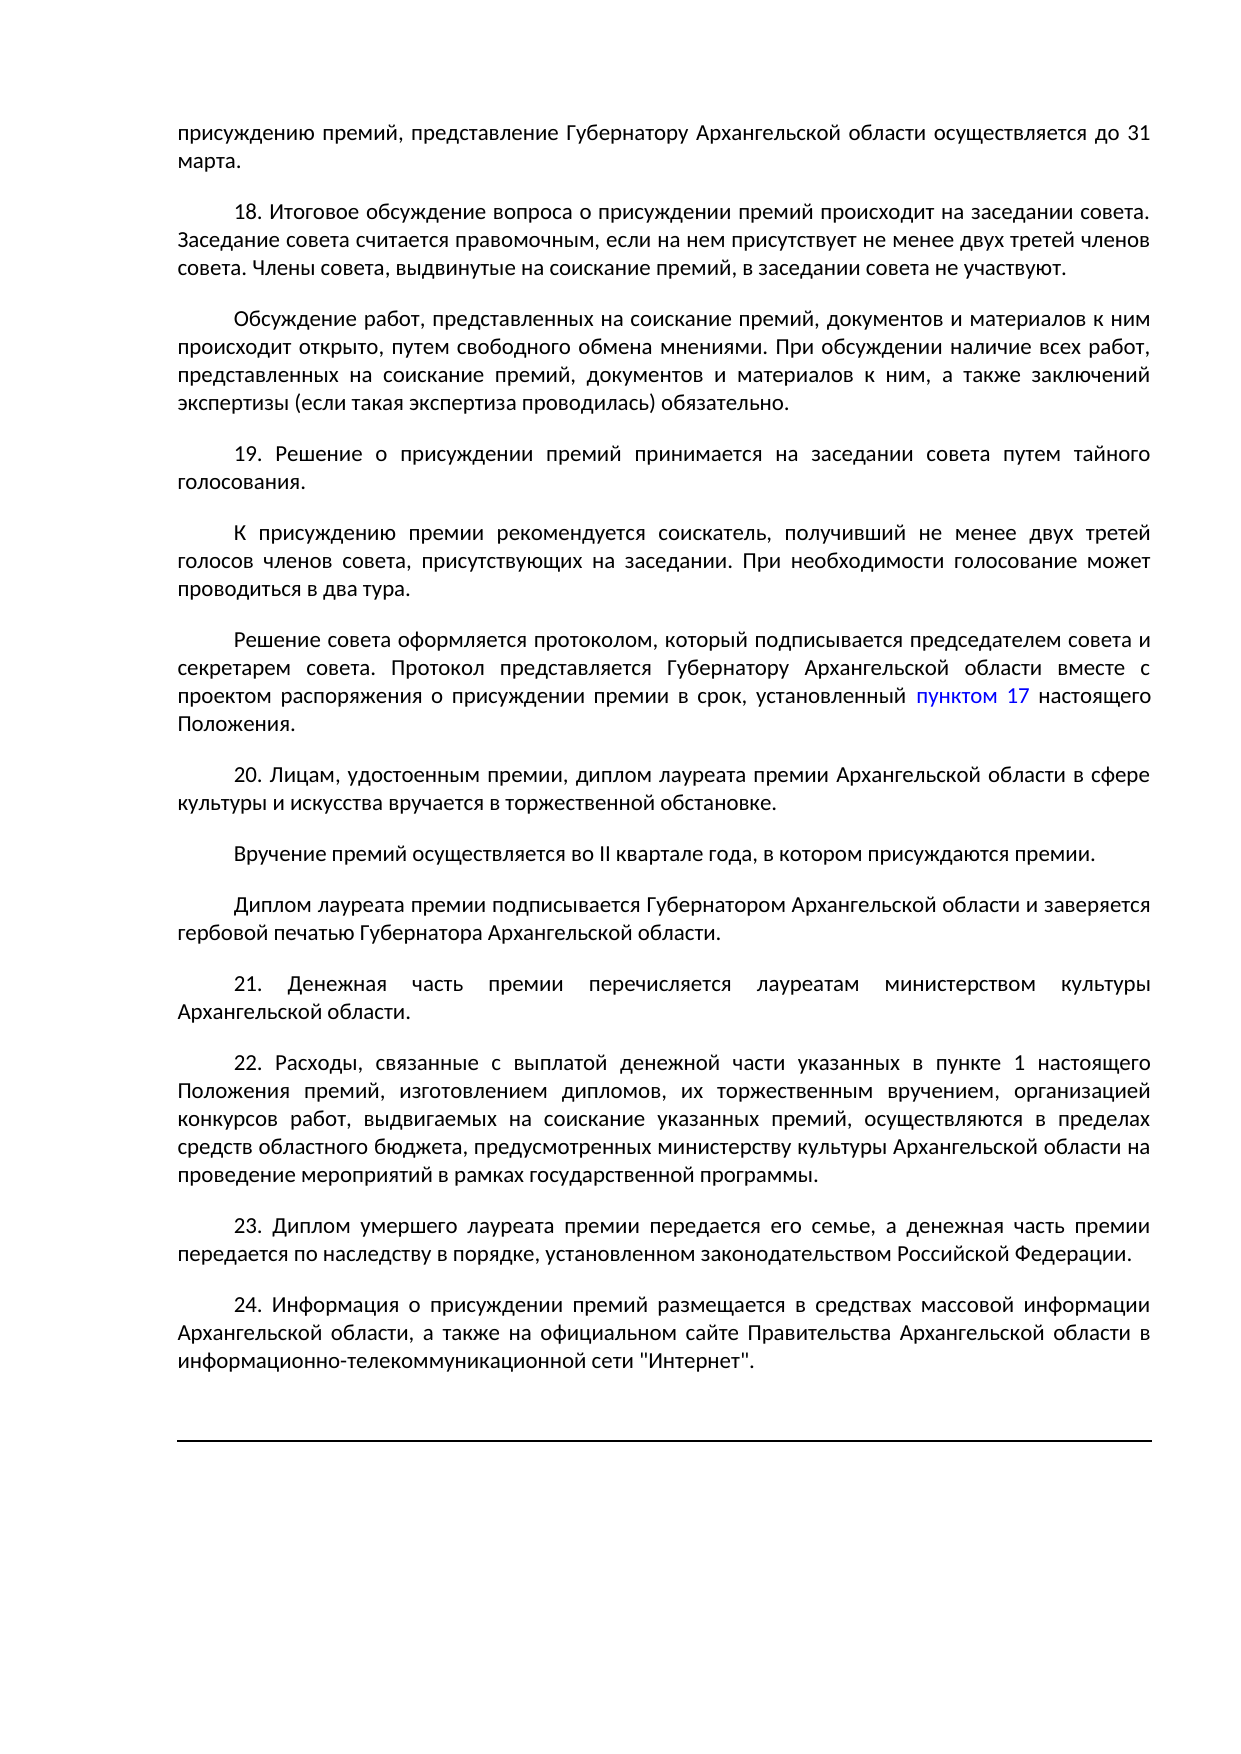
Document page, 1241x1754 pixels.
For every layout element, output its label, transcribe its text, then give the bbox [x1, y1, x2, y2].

text Вручение премий осуществляется во II квартале года, в котором присуждаются премии. [177, 839, 1152, 867]
text Диплом лауреата премии подписывается Губернатором Архангельской области и заверяется гербовой печатью Губернатора Архангельской области. [177, 890, 1152, 946]
text 20. Лицам, удостоенным премии, диплом лауреата премии Архангельской области в сфере культуры и искусства вручается в торжественной обстановке. [177, 760, 1152, 816]
text Обсуждение работ, представленных на соискание премий, документов и материалов к ним происходит открыто, путем свободного обмена мнениями. При обсуждении наличие всех работ, представленных на соискание премий, документов и материалов к ним, а также заключений экспертизы (если такая экспертиза проводилась) обязательно. [177, 304, 1152, 416]
text 24. Информация о присуждении премий размещается в средствах массовой информации Архангельской области, а также на официальном сайте Правительства Архангельской области в информационно-телекоммуникационной сети "Интернет". [177, 1290, 1152, 1374]
text 22. Расходы, связанные с выплатой денежной части указанных в пункте 1 настоящего Положения премий, изготовлением дипломов, их торжественным вручением, организацией конкурсов работ, выдвигаемых на соискание указанных премий, осуществляются в пределах средств областного бюджета, предусмотренных министерству культуры Архангельской области на проведение мероприятий в рамках государственной программы. [177, 1048, 1152, 1188]
text 23. Диплом умершего лауреата премии передается его семье, а денежная часть премии передается по наследству в порядке, установленном законодательством Российской Федерации. [177, 1211, 1152, 1267]
text 18. Итоговое обсуждение вопроса о присуждении премий происходит на заседании совета. Заседание совета считается правомочным, если на нем присутствует не менее двух третей членов совета. Члены совета, выдвинутые на соискание премий, в заседании совета не участвуют. [177, 197, 1152, 281]
text К присуждению премии рекомендуется соискатель, получивший не менее двух третей голосов членов совета, присутствующих на заседании. При необходимости голосование может проводиться в два тура. [177, 518, 1152, 602]
text 21. Денежная часть премии перечисляется лауреатам министерством культуры Архангельской области. [177, 969, 1152, 1025]
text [177, 118, 1152, 174]
text 19. Решение о присуждении премий принимается на заседании совета путем тайного голосования. [177, 439, 1152, 495]
text Решение совета оформляется протоколом, который подписывается председателем совета и секретарем совета. Протокол представляется Губернатору Архангельской области вместе с проектом распоряжения о присуждении премии в срок, установленный пунктом 17 настоящего Положения. [177, 625, 1152, 737]
